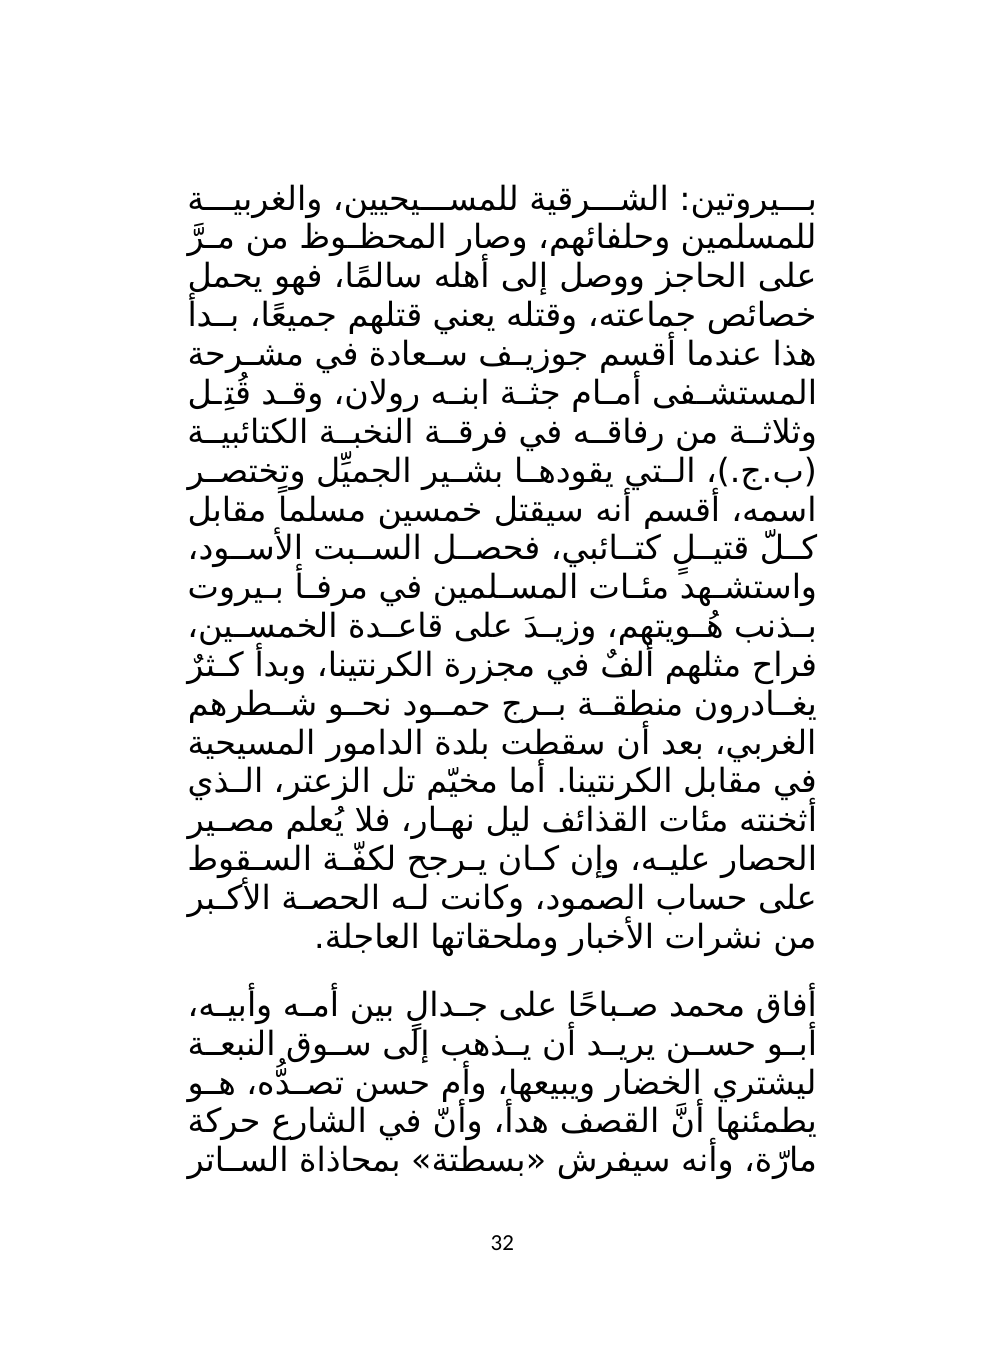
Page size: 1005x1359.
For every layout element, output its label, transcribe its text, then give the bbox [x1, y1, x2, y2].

text بيروتين: الشرقية للمسيحيين، والغربية للمسلمين وحلفائهم، وصار المحظوظ من مرَّ على الحاجز ووصل إلى أهله سالمًا، فهو يحمل خصائص جماعته، وقتله يعني قتلهم جميعًا، بدأ هذا عندما أقسم جوزيف سعادة في مشرحة المستشفى أمام جثة ابنه رولان، وقد قُتِل وثلاثة من رفاقه في فرقة النخبة الكتائبية (ب.ج.)، التي يقودها بشير الجميِّل وتختصر اسمه، أقسم أنه سيقتل خمسين مسلماً مقابل كلّ قتيلٍ كتائبي، فحصل السبت الأسود، واستشهد مئات المسلمين في مرفأ بيروت بذنب هُويتهم، وزيدَ على قاعدة الخمسين، فراح مثلهم ألفٌ في مجزرة الكرنتينا، وبدأ كثرٌ يغادرون منطقة برج حمود نحو شطرهم الغربي، بعد أن سقطت بلدة الدامور المسيحية في مقابل الكرنتينا. أما مخيّم تل الزعتر، الذي أثخنته مئات القذائف ليل نهار، فلا يُعلم مصير الحصار عليه، وإن كان يرجح لكفّة السقوط على حساب الصمود، وكانت له الحصة الأكبر من نشرات الأخبار وملحقاتها العاجلة. [187, 179, 817, 956]
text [187, 985, 817, 1180]
